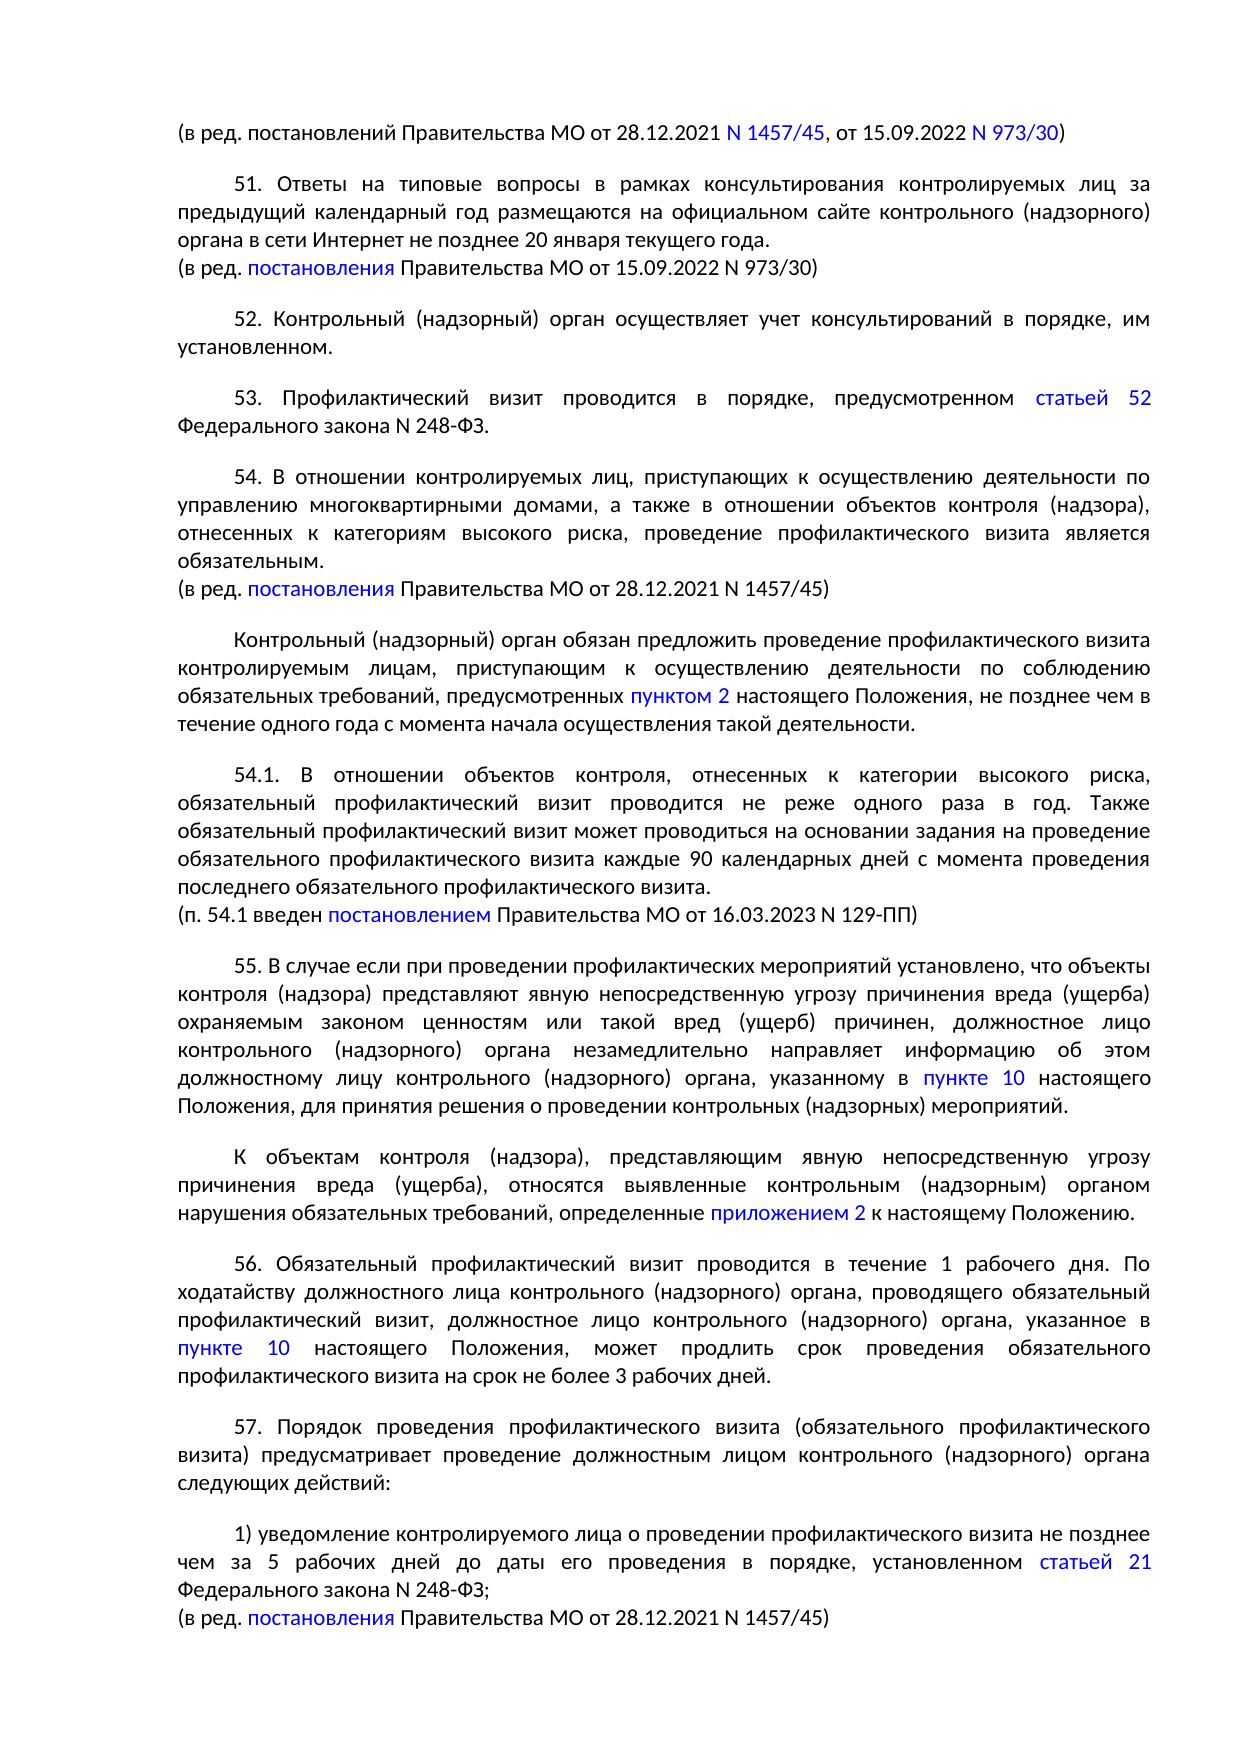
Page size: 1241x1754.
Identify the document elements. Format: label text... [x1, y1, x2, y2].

text К объектам контроля (надзора), представляющим явную непосредственную угрозу причинения вреда (ущерба), относятся выявленные контрольным (надзорным) органом нарушения обязательных требований, определенные приложением 2 к настоящему Положению. [177, 1142, 1152, 1226]
text 1) уведомление контролируемого лица о проведении профилактического визита не позднее чем за 5 рабочих дней до даты его проведения в порядке, установленном статьей 21 Федерального закона N 248-ФЗ; [177, 1519, 1152, 1603]
text (в ред. постановления Правительства МО от 28.12.2021 N 1457/45) [177, 1603, 1152, 1631]
text (в ред. постановлений Правительства МО от 28.12.2021 N 1457/45, от 15.09.2022 N 973/30) [177, 118, 1152, 146]
text 54. В отношении контролируемых лиц, приступающих к осуществлению деятельности по управлению многоквартирными домами, а также в отношении объектов контроля (надзора), отнесенных к категориям высокого риска, проведение профилактического визита является обязательным. [177, 462, 1152, 574]
text 56. Обязательный профилактический визит проводится в течение 1 рабочего дня. По ходатайству должностного лица контрольного (надзорного) органа, проводящего обязательный профилактический визит, должностное лицо контрольного (надзорного) органа, указанное в пункте 10 настоящего Положения, может продлить срок проведения обязательного профилактического визита на срок не более 3 рабочих дней. [177, 1249, 1152, 1389]
text 51. Ответы на типовые вопросы в рамках консультирования контролируемых лиц за предыдущий календарный год размещаются на официальном сайте контрольного (надзорного) органа в сети Интернет не позднее 20 января текущего года. [177, 169, 1152, 253]
text Контрольный (надзорный) орган обязан предложить проведение профилактического визита контролируемым лицам, приступающим к осуществлению деятельности по соблюдению обязательных требований, предусмотренных пунктом 2 настоящего Положения, не позднее чем в течение одного года с момента начала осуществления такой деятельности. [177, 625, 1152, 737]
text 55. В случае если при проведении профилактических мероприятий установлено, что объекты контроля (надзора) представляют явную непосредственную угрозу причинения вреда (ущерба) охраняемым законом ценностям или такой вред (ущерб) причинен, должностное лицо контрольного (надзорного) органа незамедлительно направляет информацию об этом должностному лицу контрольного (надзорного) органа, указанному в пункте 10 настоящего Положения, для принятия решения о проведении контрольных (надзорных) мероприятий. [177, 951, 1152, 1119]
text (в ред. постановления Правительства МО от 28.12.2021 N 1457/45) [177, 574, 1152, 602]
text 53. Профилактический визит проводится в порядке, предусмотренном статьей 52 Федерального закона N 248-ФЗ. [177, 383, 1152, 439]
text (в ред. постановления Правительства МО от 15.09.2022 N 973/30) [177, 253, 1152, 281]
text (п. 54.1 введен постановлением Правительства МО от 16.03.2023 N 129-ПП) [177, 900, 1152, 928]
text 57. Порядок проведения профилактического визита (обязательного профилактического визита) предусматривает проведение должностным лицом контрольного (надзорного) органа следующих действий: [177, 1412, 1152, 1496]
text 54.1. В отношении объектов контроля, отнесенных к категории высокого риска, обязательный профилактический визит проводится не реже одного раза в год. Также обязательный профилактический визит может проводиться на основании задания на проведение обязательного профилактического визита каждые 90 календарных дней с момента проведения последнего обязательного профилактического визита. [177, 760, 1152, 900]
text 52. Контрольный (надзорный) орган осуществляет учет консультирований в порядке, им установленном. [177, 304, 1152, 360]
